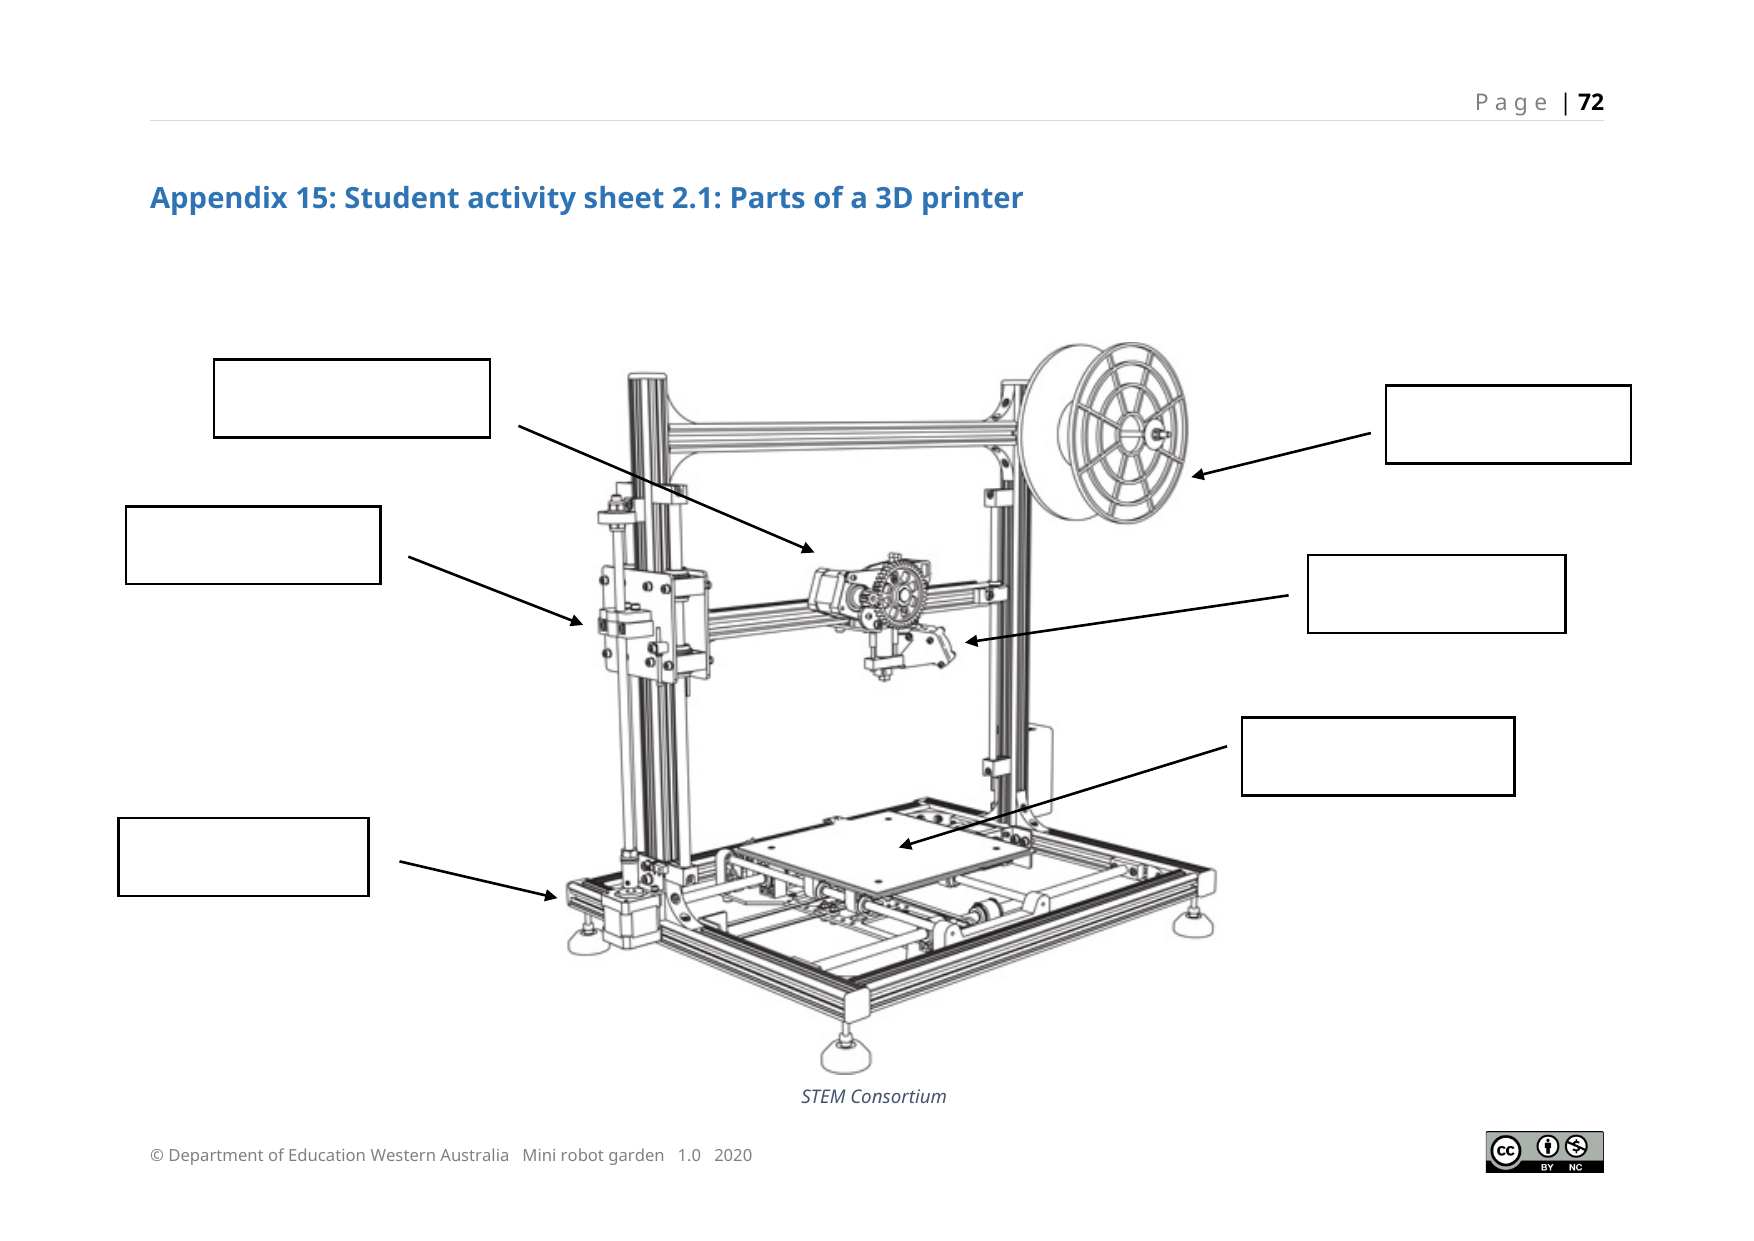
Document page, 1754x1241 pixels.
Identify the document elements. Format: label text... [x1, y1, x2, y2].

subtitle Appendix 15: Student activity sheet 2.1: Parts of a 3D printer [150, 177, 1604, 217]
picture [393, 342, 1392, 1075]
picture [1485, 1131, 1604, 1173]
